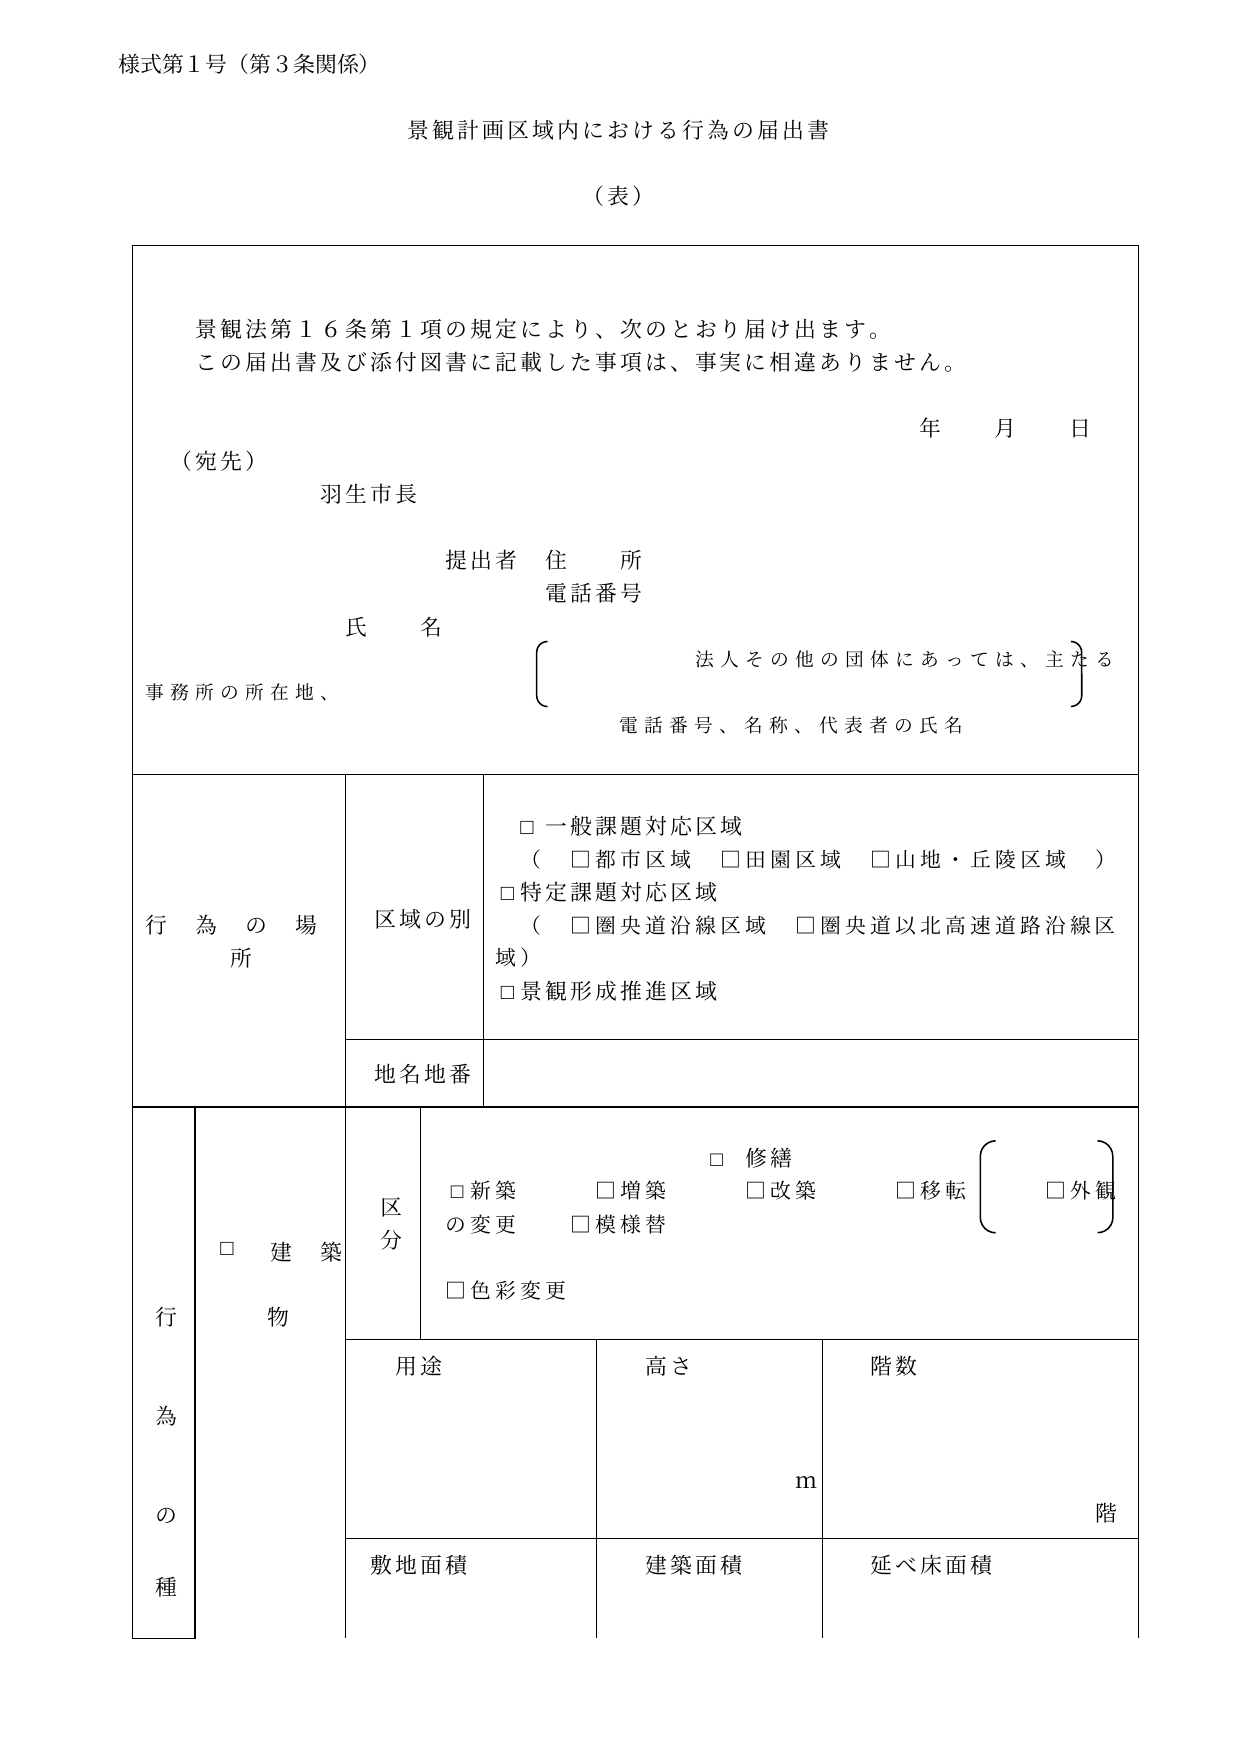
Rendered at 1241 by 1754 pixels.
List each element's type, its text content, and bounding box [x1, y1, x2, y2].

table_cell □建築物 [196, 1108, 345, 1638]
table_cell 行為の場所 [133, 775, 345, 1106]
table_cell 区域の別 [346, 775, 483, 1039]
table_cell 用途 [346, 1340, 596, 1538]
table_cell □一般課題対応区域 （ □都市区域 □田園区域 □山地・丘陵区域 ） □特定課題対応区域 （ □圏央道沿線区域 □圏央道以北高速道路沿線区域） □景観形成推進区域 [484, 775, 1138, 1039]
table_cell 延べ床面積 ㎡ [823, 1539, 1138, 1638]
table_cell □修繕 □新築 □増築 □改築 □移転 □外観の変更 □模様替 □色彩変更 [421, 1108, 1138, 1338]
table_cell 敷地面積 ㎡ [346, 1539, 596, 1638]
table_cell 階数 階 [823, 1340, 1138, 1538]
table_cell 建築面積 ㎡ [597, 1539, 822, 1638]
table_cell 地名地番 [346, 1040, 483, 1106]
table_cell 行 為 の 種 類 [133, 1108, 194, 1638]
table_cell 高さ ｍ [597, 1340, 822, 1538]
table_cell [484, 1040, 1138, 1106]
text （表） [120, 179, 1120, 212]
table_header 景観法第１６条第１項の規定により、次のとおり届け出ます。 この届出書及び添付図書に記載した事項は、事実に相違ありません。 年 月 日 （宛先） 羽生市長 提出者 住 所 電話番号 氏 名 法人その他の団体にあっては、主たる事務所の所在地、 電話番号、名称、代表者の氏名 [133, 246, 1138, 774]
text 景観計画区域内における行為の届出書 [120, 113, 1120, 146]
table_cell 区分 [346, 1108, 420, 1338]
